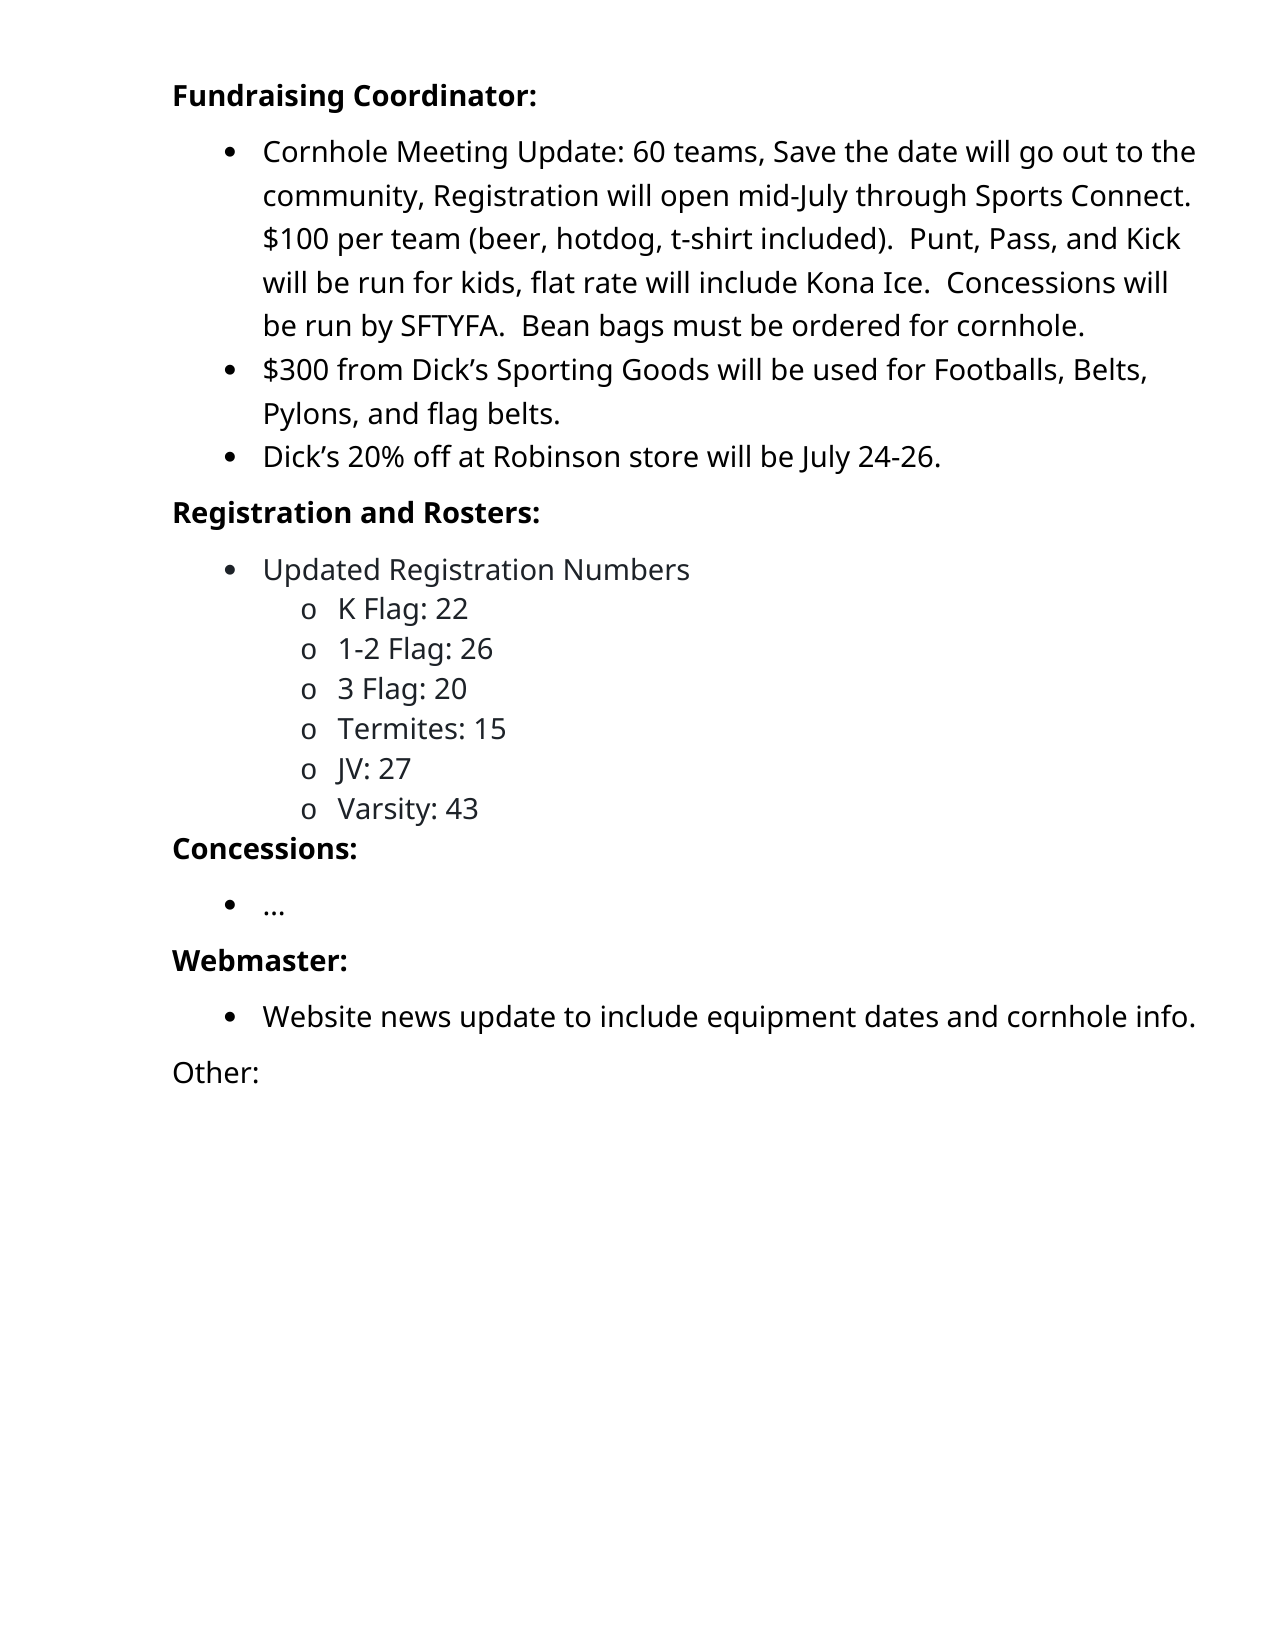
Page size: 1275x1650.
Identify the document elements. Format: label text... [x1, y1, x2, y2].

list Updated Registration Numbers [225, 549, 1200, 589]
list Varsity: 43 [300, 788, 1200, 828]
list … [225, 884, 1200, 924]
list JV: 27 [300, 748, 1200, 788]
text Registration and Rosters: [75, 493, 1200, 532]
list 3 Flag: 20 [300, 668, 1200, 708]
list 1-2 Flag: 26 [300, 628, 1200, 668]
text Webmaster: [75, 940, 1200, 980]
text Concessions: [75, 828, 1200, 868]
list K Flag: 22 [300, 589, 1200, 628]
list Dick’s 20% off at Robinson store will be July 24-26. [225, 437, 1200, 476]
text Other: [75, 1053, 1200, 1092]
list Website news update to include equipment dates and cornhole info. [225, 996, 1200, 1036]
list Termites: 15 [300, 708, 1200, 748]
list Cornhole Meeting Update: 60 teams, Save the date will go out to the community, Registration will open mid-July through Sports Connect. $100 per team (beer, hotdog, t-shirt included). Punt, Pass, and Kick will be run for kids, flat rate will include Kona Ice. Concessions will be run by SFTYFA. Bean bags must be ordered for cornhole. [225, 131, 1200, 345]
list $300 from Dick’s Sporting Goods will be used for Footballs, Belts, Pylons, and flag belts. [225, 349, 1200, 433]
text Fundraising Coordinator: [75, 75, 1200, 115]
